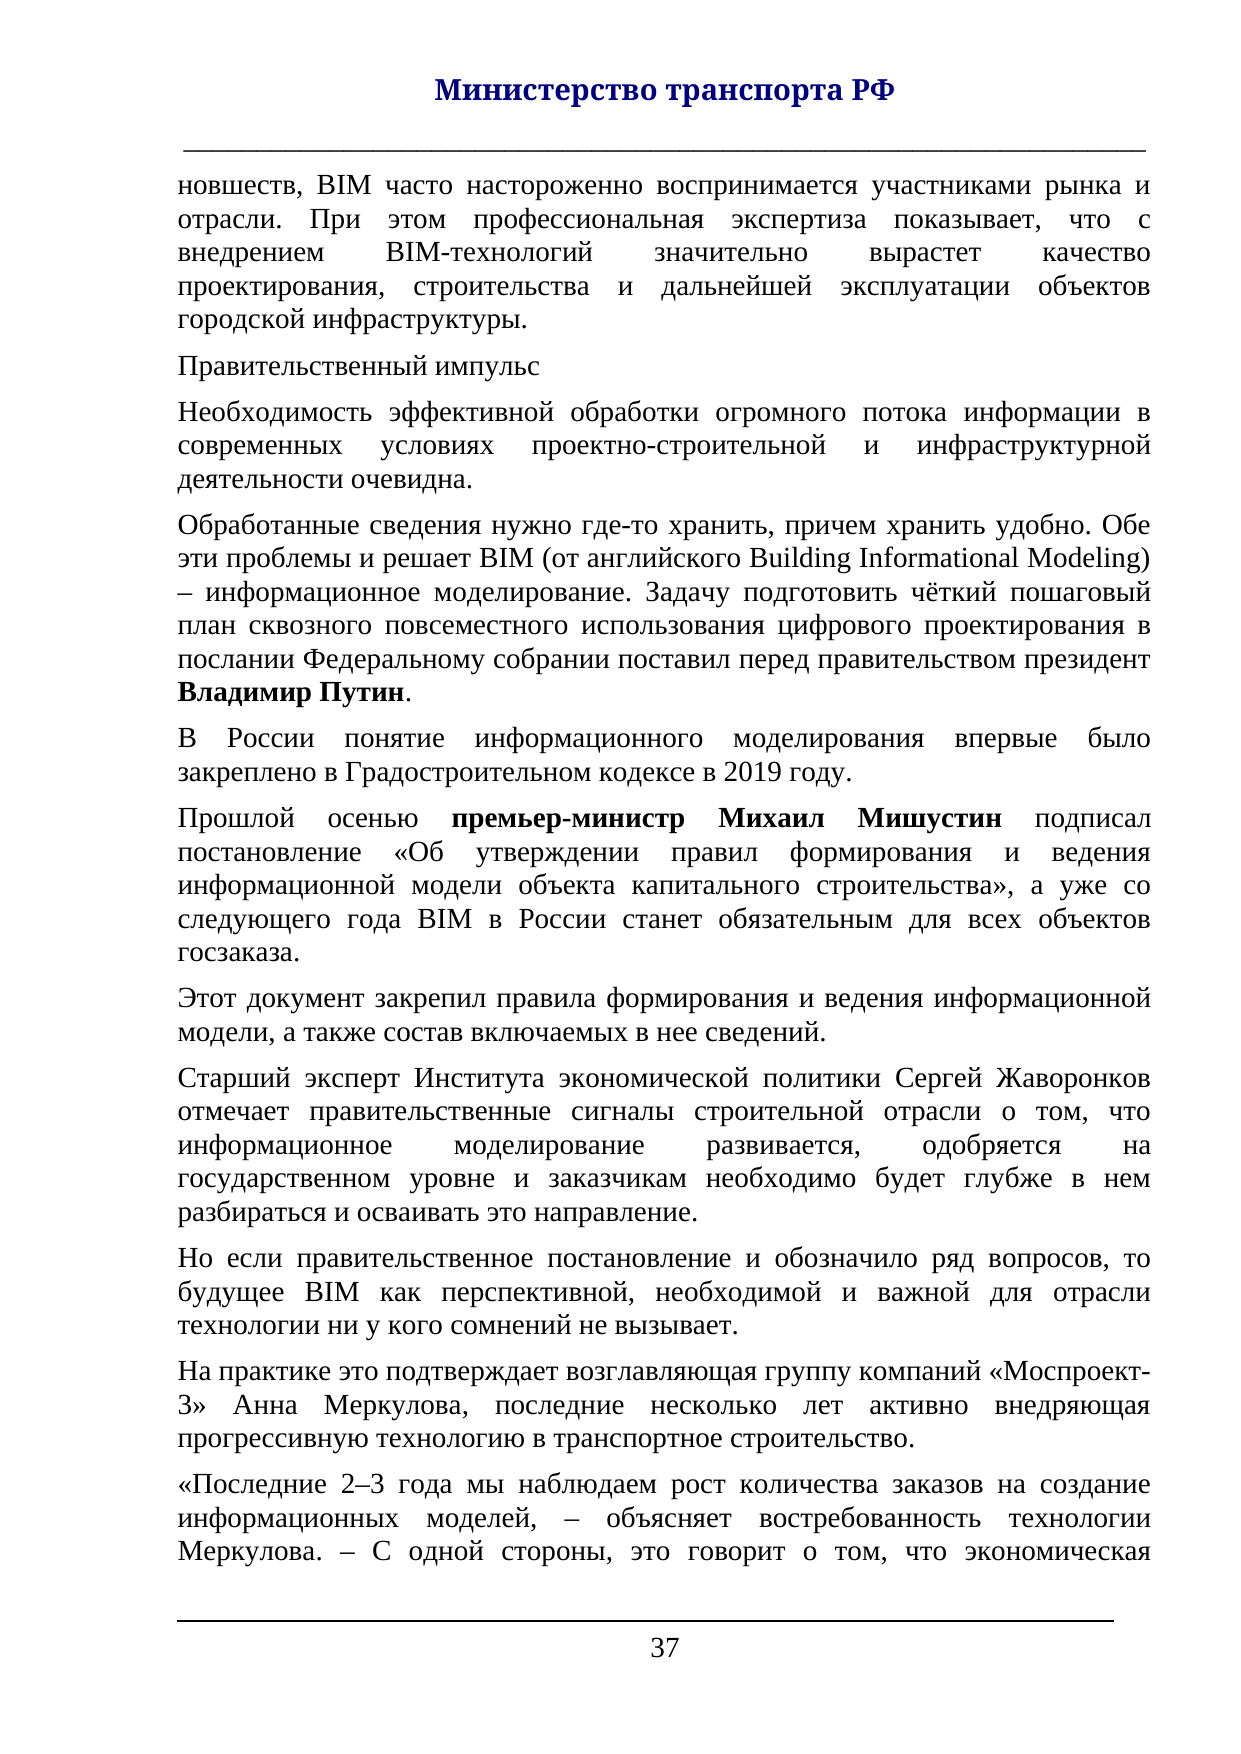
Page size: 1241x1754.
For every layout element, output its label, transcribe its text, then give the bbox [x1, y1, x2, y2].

text Правительственный импульс [177, 348, 1152, 381]
text Обработанные сведения нужно где-то хранить, причем хранить удобно. Обе эти проблемы и решает BIM (от английского Building Informational Modeling) – информационное моделирование. Задачу подготовить чёткий пошаговый план сквозного повсеместного использования цифрового проектирования в послании Федеральному собрании поставил перед правительством президент Владимир Путин. [177, 507, 1152, 708]
text На практике это подтверждает возглавляющая группу компаний «Моспроект-3» Анна Меркулова, последние несколько лет активно внедряющая прогрессивную технологию в транспортное строительство. [177, 1353, 1152, 1454]
text Прошлой осенью премьер-министр Михаил Мишустин подписал постановление «Об утверждении правил формирования и ведения информационной модели объекта капитального строительства», а уже со следующего года BIM в России станет обязательным для всех объектов госзаказа. [177, 800, 1152, 968]
text Но если правительственное постановление и обозначило ряд вопросов, то будущее BIM как перспективной, необходимой и важной для отрасли технологии ни у кого сомнений не вызывает. [177, 1240, 1152, 1341]
text Старший эксперт Института экономической политики Сергей Жаворонков отмечает правительственные сигналы строительной отрасли о том, что информационное моделирование развивается, одобряется на государственном уровне и заказчикам необходимо будет глубже в нем разбираться и осваивать это направление. [177, 1060, 1152, 1228]
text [177, 1466, 1152, 1567]
text Необходимость эффективной обработки огромного потока информации в современных условиях проектно-строительной и инфраструктурной деятельности очевидна. [177, 394, 1152, 494]
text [177, 167, 1152, 335]
text В России понятие информационного моделирования впервые было закреплено в Градостроительном кодексе в 2019 году. [177, 721, 1152, 788]
text Этот документ закрепил правила формирования и ведения информационной модели, а также состав включаемых в нее сведений. [177, 980, 1152, 1047]
